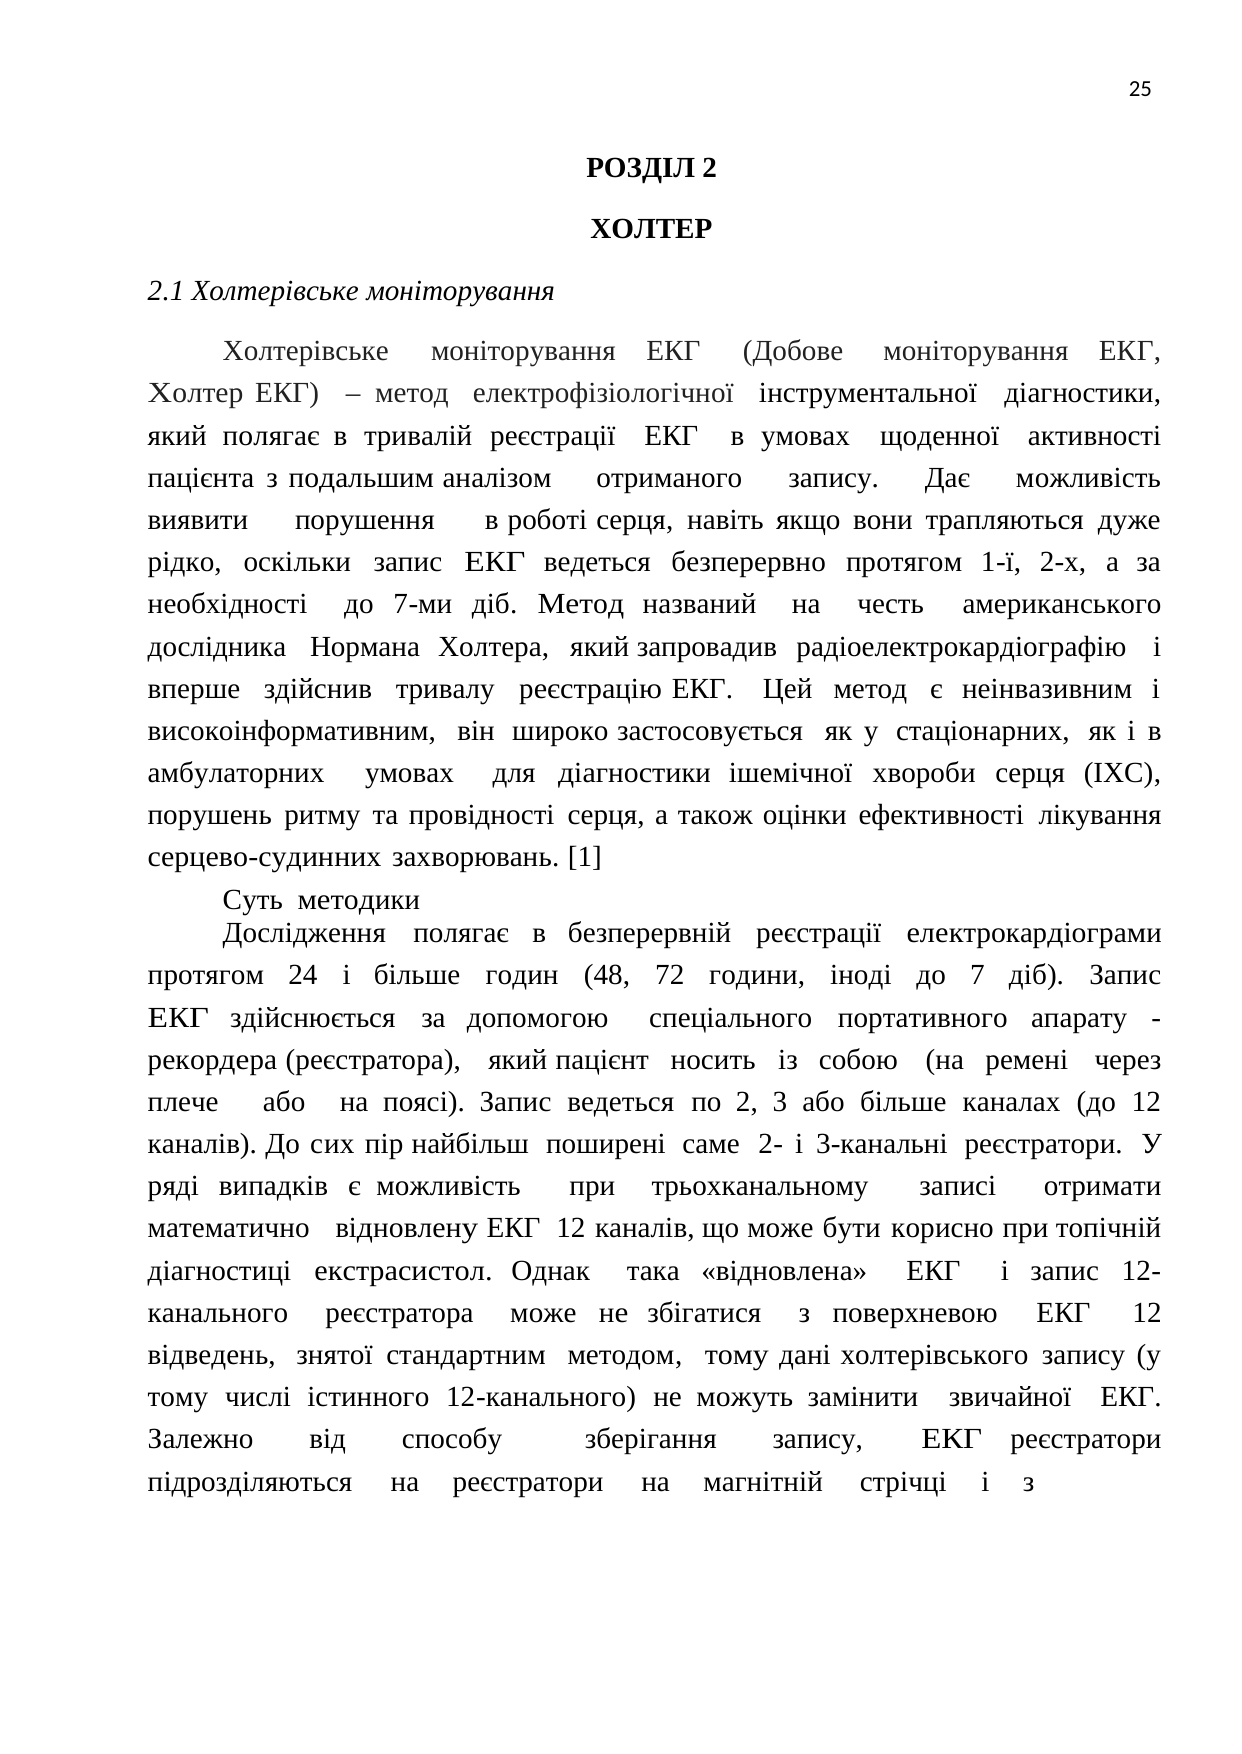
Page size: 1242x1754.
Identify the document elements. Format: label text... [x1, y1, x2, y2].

text Дослідження полягає в безперервній реєстрації електрокардіограми протягом 24 і більше годин (48, 72 години, іноді до 7 діб). Запис ЕКГ здійснюється за допомогою спеціального портативного апарату - рекордера (реєстратора), який пацієнт носить із собою (на ремені через плече або на поясі). Запис ведеться по 2, 3 або більше каналах (до 12 каналів). До сих пір найбільш поширені саме 2- і 3-канальні реєстратори. У ряді випадків є можливість при трьохканальному записі отримати математично відновлену ЕКГ 12 каналів, що може бути корисно при топічній діагностиці екстрасистол. Однак така «відновлена» ЕКГ і запис 12-канального реєстратора може не збігатися з поверхневою ЕКГ 12 відведень, знятої стандартним методом, тому дані холтерівського запису (у тому числі істинного 12-канального) не можуть замінити звичайної ЕКГ. Залежно від способу зберігання запису, ЕКГ реєстратори підрозділяються на реєстратори на магнітній стрічці і з [147, 915, 1162, 1497]
text ХОЛТЕР [584, 211, 718, 243]
text Суть методики [222, 882, 1167, 915]
text Холтерівське моніторування ЕКГ (Добове моніторування ЕКГ, Холтер ЕКГ) – метод електрофізіологічної інструментальної діагностики, який полягає в тривалій реєстрації ЕКГ в умовах щоденної активності пацієнта з подальшим аналізом отриманого запису. Дає можливість виявити порушення в роботі серця, навіть якщо вони трапляються дуже рідко, оскільки запис ЕКГ ведеться безперервно протягом 1-ї, 2-х, а за необхідності до 7-ми діб. Метод названий на честь американського дослідника Нормана Холтера, який запровадив радіоелектрокардіографію і вперше здійснив тривалу реєстрацію ЕКГ. Цей метод є неінвазивним і високоінформативним, він широко застосовується як у стаціонарних, як і в амбулаторних умовах для діагностики ішемічної хвороби серця (ІХС), порушень ритму та провідності серця, а також оцінки ефективності лікування серцево-судинних захворювань. [1] [147, 333, 1161, 873]
text РОЗДІЛ 2 [580, 150, 723, 183]
text 2.1 Холтерівське моніторування [147, 273, 1167, 306]
